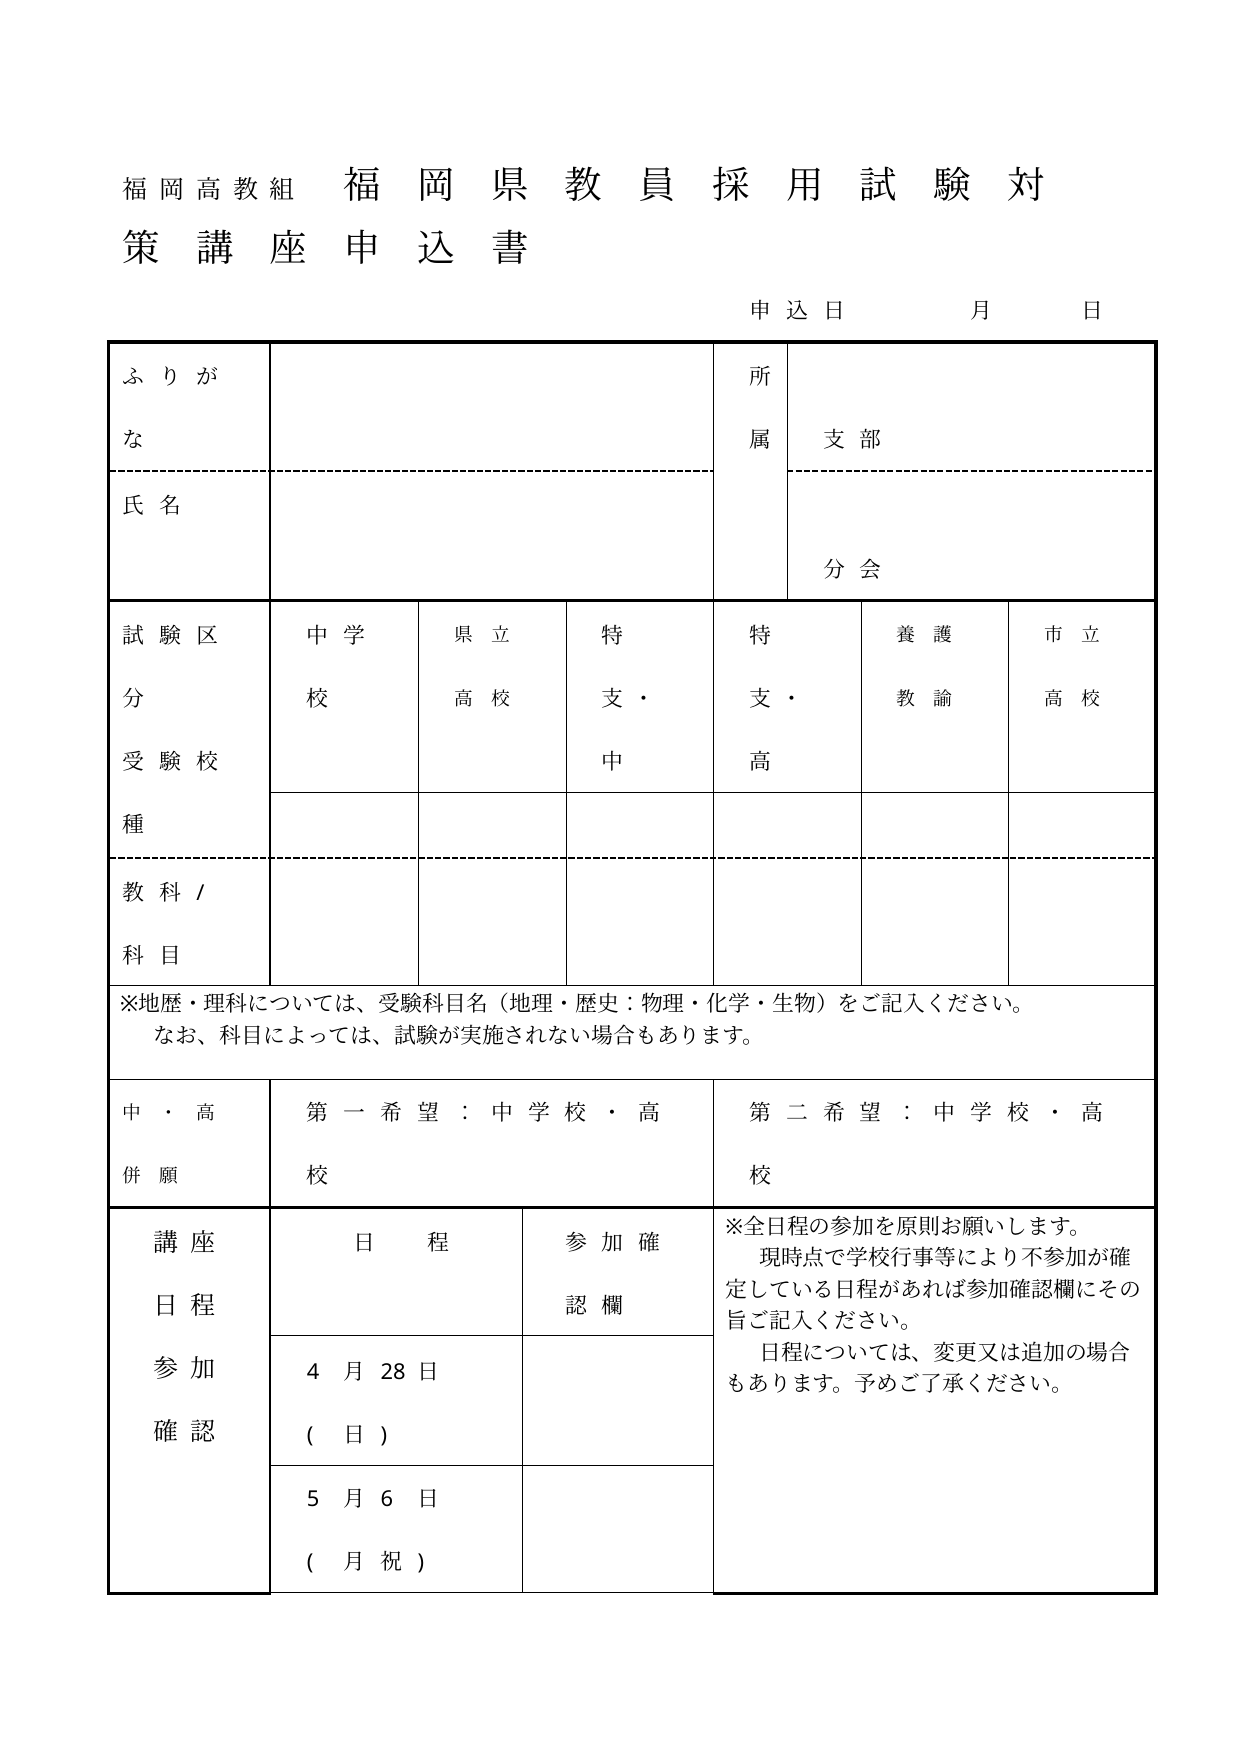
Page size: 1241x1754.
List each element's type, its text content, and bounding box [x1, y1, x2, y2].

table_cell [271, 857, 418, 985]
table_cell 市立高校 [1009, 602, 1154, 792]
table_header 所属 [714, 344, 787, 599]
table_cell 参加確認欄 [523, 1209, 713, 1335]
table_header 支部 [788, 344, 1154, 470]
table_cell [419, 793, 566, 857]
table_cell 教科/科目 [110, 857, 269, 985]
table_cell 第一希望：中学校・高校 [271, 1080, 713, 1206]
table_header [271, 344, 713, 470]
table_cell ※地歴・理科については、受験科目名（地理・歴史：物理・化学・生物）をご記入ください。 なお、科目によっては、試験が実施されない場合もあります。 [110, 986, 1154, 1079]
table_cell [862, 857, 1008, 985]
table_cell [271, 470, 713, 599]
table_cell 県立高校 [419, 602, 566, 792]
table_cell [523, 1466, 713, 1592]
table_cell 第二希望：中学校・高校 [714, 1080, 1154, 1206]
table_cell 特支･中 [567, 602, 713, 792]
table_cell 氏名 [110, 470, 269, 599]
table_cell [1009, 793, 1154, 857]
table_cell 試験区分 受験校種 [110, 602, 269, 857]
table_cell 4月28日(日) [271, 1336, 522, 1465]
table_cell [523, 1336, 713, 1465]
table_cell [714, 793, 861, 857]
table_cell [567, 857, 713, 985]
table_cell [862, 793, 1008, 857]
table_cell [271, 793, 418, 857]
table_cell [1009, 857, 1154, 985]
table_cell 分会 [788, 470, 1154, 599]
table_cell 中学校 [271, 602, 418, 792]
table_cell 講座 日程 参加 確認 [110, 1209, 269, 1592]
table_cell [567, 793, 713, 857]
table_cell [714, 857, 861, 985]
table_cell 日 程 [271, 1209, 522, 1335]
table_cell ※全日程の参加を原則お願いします。 現時点で学校行事等により不参加が確定している日程があれば参加確認欄にその旨ご記入ください。 日程については、変更又は追加の場合もあります。予めご了承ください。 [714, 1209, 1154, 1592]
table_header ふりがな [110, 344, 269, 470]
table_cell 養護教諭 [862, 602, 1008, 792]
text 申込日 月 日 [122, 277, 1118, 340]
table_cell 5月6日(月祝) [271, 1466, 522, 1592]
text 福岡高教組 福岡県教員採用試験対策講座申込書 [122, 151, 1118, 277]
table_cell 中・高併願 [110, 1080, 269, 1206]
table_cell 特支･高 [714, 602, 861, 792]
table_cell [419, 857, 566, 985]
